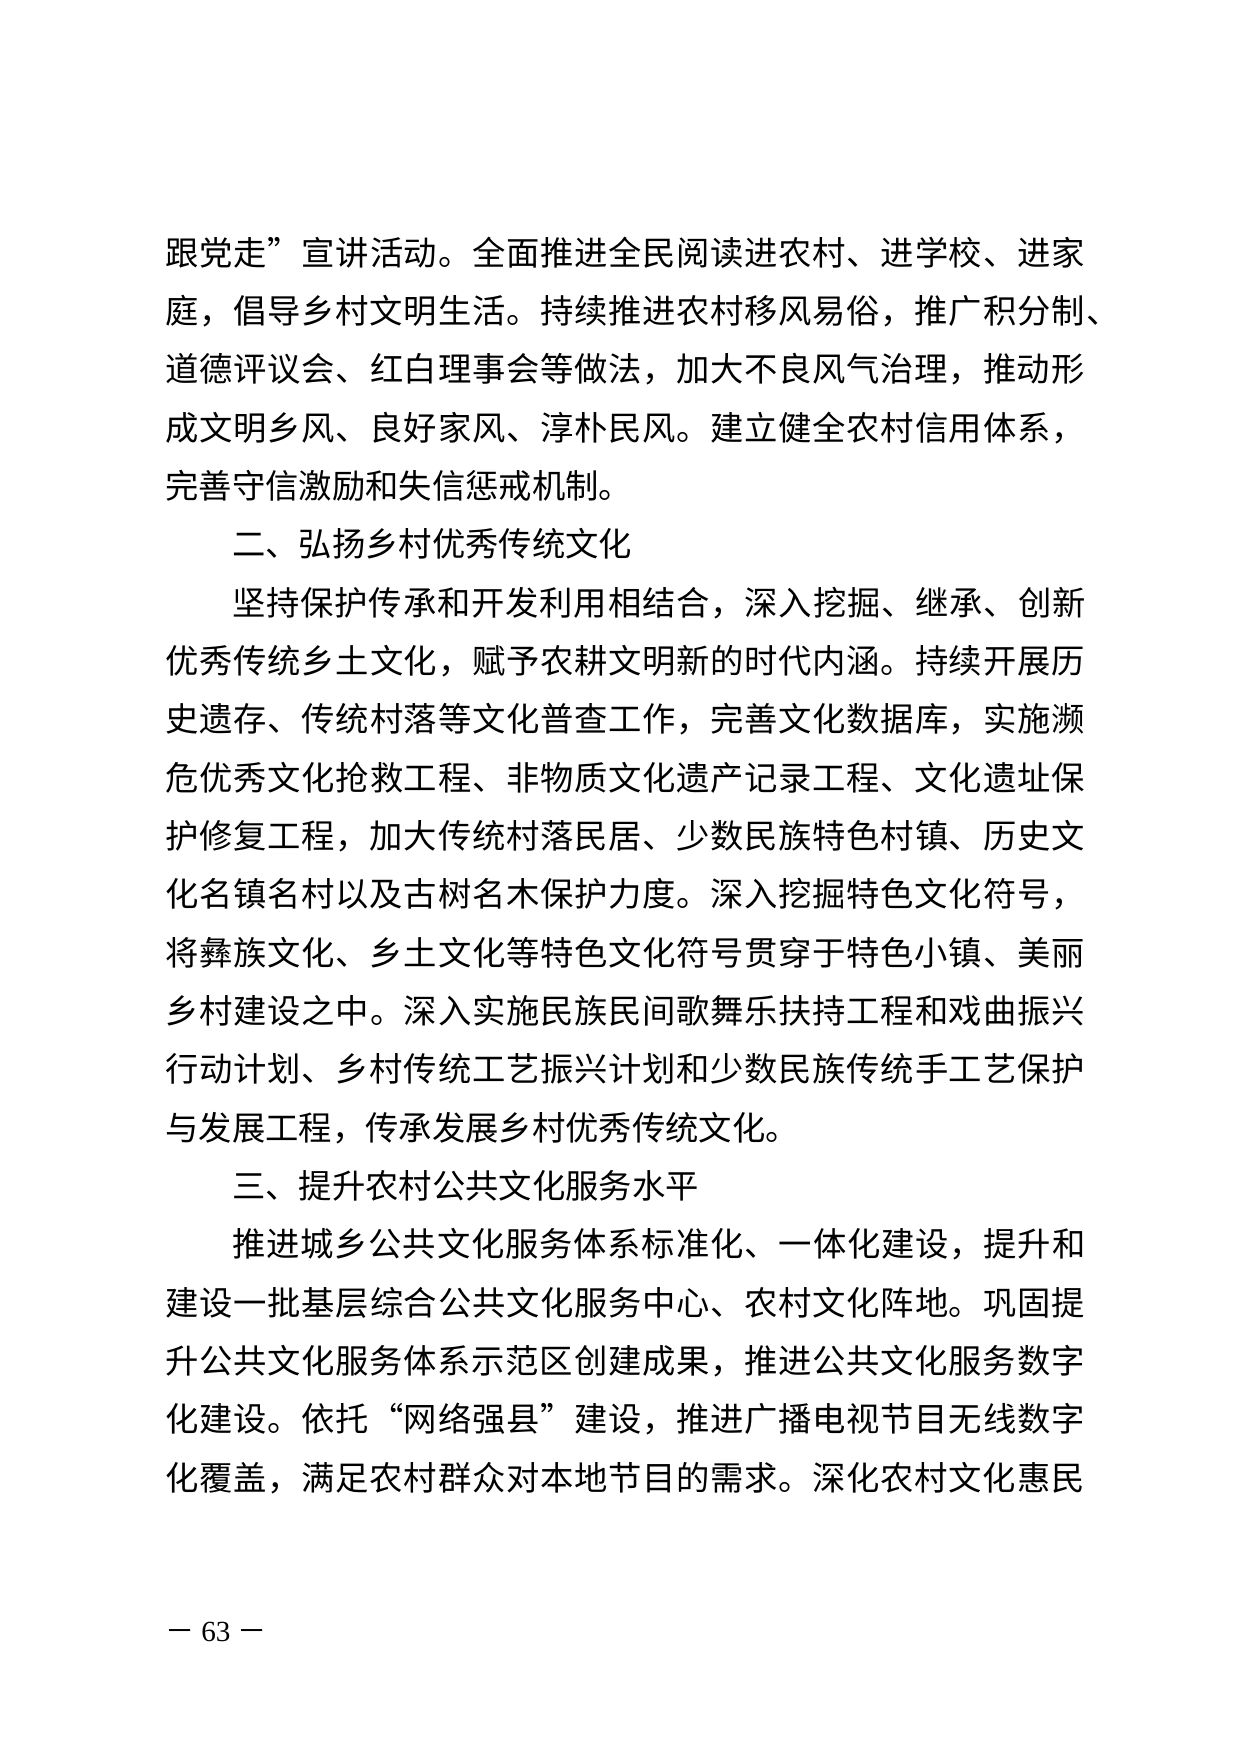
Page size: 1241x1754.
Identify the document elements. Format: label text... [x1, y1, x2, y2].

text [165, 218, 1087, 510]
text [165, 1210, 1087, 1502]
text 二、弘扬乡村优秀传统文化 [165, 510, 1087, 568]
text 三、提升农村公共文化服务水平 [165, 1152, 1087, 1210]
text 坚持保护传承和开发利用相结合，深入挖掘、继承、创新优秀传统乡土文化，赋予农耕文明新的时代内涵。持续开展历史遗存、传统村落等文化普查工作，完善文化数据库，实施濒危优秀文化抢救工程、非物质文化遗产记录工程、文化遗址保护修复工程，加大传统村落民居、少数民族特色村镇、历史文化名镇名村以及古树名木保护力度。深入挖掘特色文化符号，将彝族文化、乡土文化等特色文化符号贯穿于特色小镇、美丽乡村建设之中。深入实施民族民间歌舞乐扶持工程和戏曲振兴行动计划、乡村传统工艺振兴计划和少数民族传统手工艺保护与发展工程，传承发展乡村优秀传统文化。 [165, 568, 1087, 1152]
